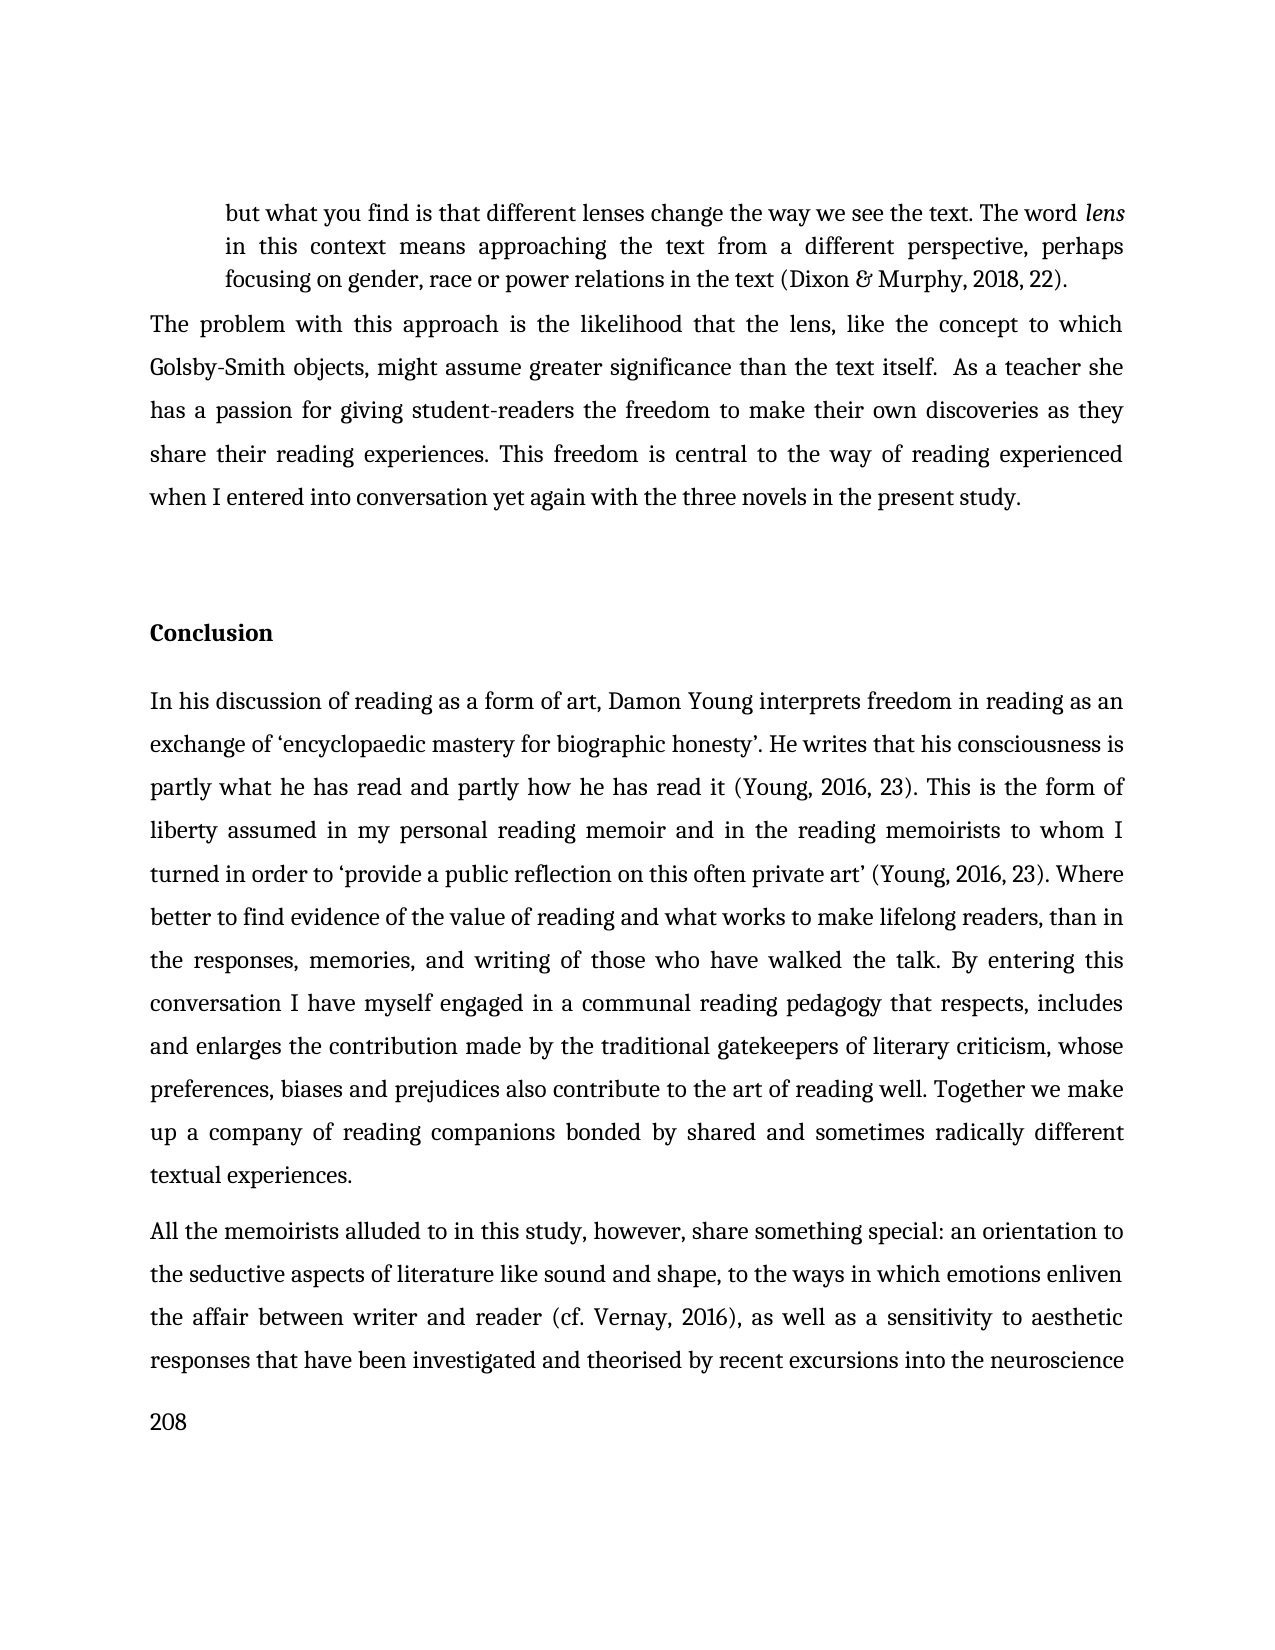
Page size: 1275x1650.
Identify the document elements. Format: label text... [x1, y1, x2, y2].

subtitle Conclusion [150, 619, 1125, 648]
text In his discussion of reading as a form of art, Damon Young interprets freedom in reading as an exchange of ‘encyclopaedic mastery for biographic honesty’. He writes that his consciousness is partly what he has read and partly how he has read it (Young, 2016, 23). This is the form of liberty assumed in my personal reading memoir and in the reading memoirists to whom I turned in order to ‘provide a public reflection on this often private art’ (Young, 2016, 23). Where better to find evidence of the value of reading and what works to make lifelong readers, than in the responses, memories, and writing of those who have walked the talk. By entering this conversation I have myself engaged in a communal reading pedagogy that respects, includes and enlarges the contribution made by the traditional gatekeepers of literary criticism, whose preferences, biases and prejudices also contribute to the art of reading well. Together we make up a company of reading companions bonded by shared and sometimes radically different textual experiences. [150, 687, 1125, 1190]
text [150, 1217, 1125, 1375]
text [225, 199, 1125, 293]
text The problem with this approach is the likelihood that the lens, like the concept to which Golsby-Smith objects, might assume greater significance than the text itself. As a teacher she has a passion for giving student-readers the freedom to make their own discoveries as they share their reading experiences. This freedom is central to the way of reading experienced when I entered into conversation yet again with the three novels in the present study. [150, 310, 1125, 511]
